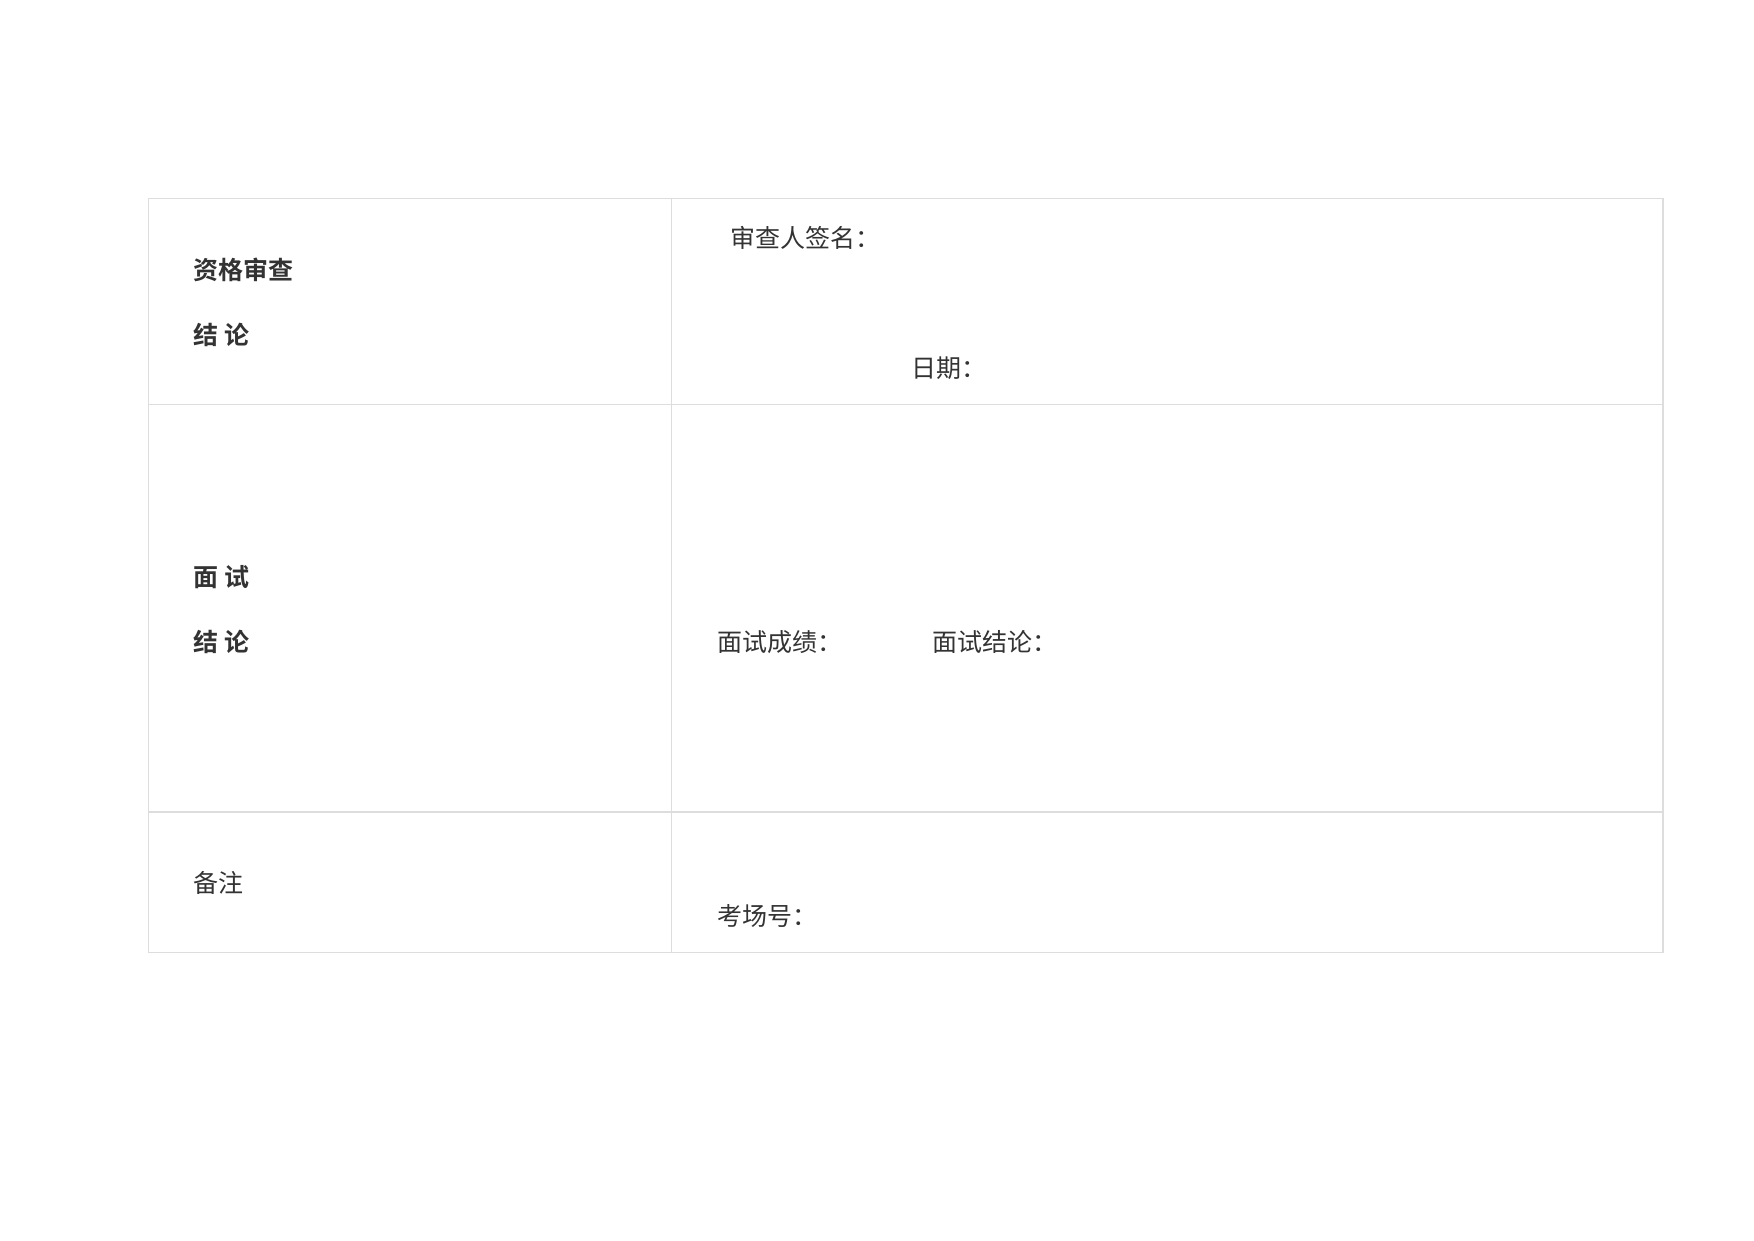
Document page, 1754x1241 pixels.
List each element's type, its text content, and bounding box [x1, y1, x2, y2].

table_cell 考场号： [672, 813, 1662, 951]
table_cell 审查人签名： 日期： [672, 199, 1662, 404]
table_cell 资格审查 结 论 [149, 199, 671, 404]
table_cell 面 试 结 论 [149, 405, 671, 811]
table_cell 面试成绩： 面试结论： [672, 405, 1662, 811]
table_cell 备注 [149, 813, 671, 951]
